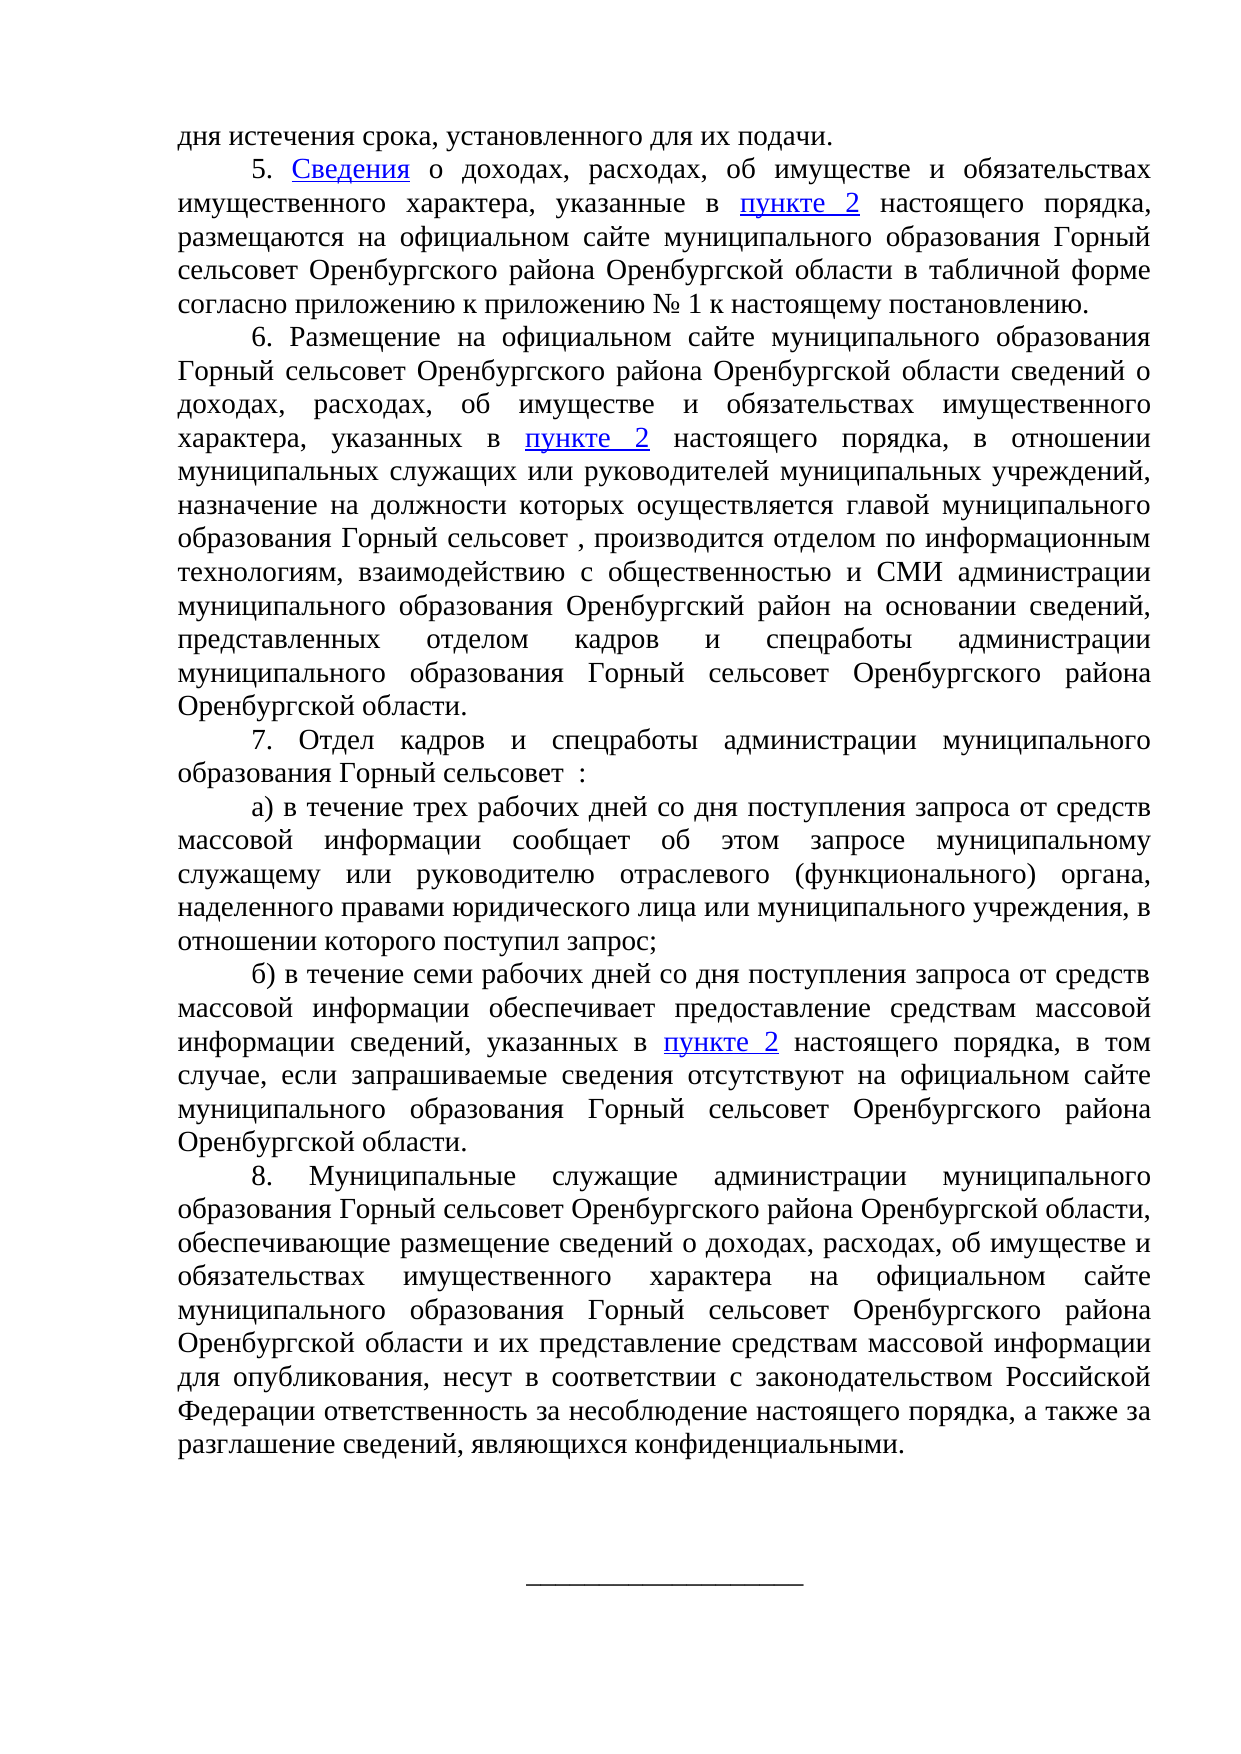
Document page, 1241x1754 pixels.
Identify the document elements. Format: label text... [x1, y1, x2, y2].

text 8. Муниципальные служащие администрации муниципального образования Горный сельсовет Оренбургского района Оренбургской области, обеспечивающие размещение сведений о доходах, расходах, об имуществе и обязательствах имущественного характера на официальном сайте муниципального образования Горный сельсовет Оренбургского района Оренбургской области и их представление средствам массовой информации для опубликования, несут в соответствии с законодательством Российской Федерации ответственность за несоблюдение настоящего порядка, а также за разглашение сведений, являющихся конфиденциальными. [177, 1158, 1152, 1460]
text 6. Размещение на официальном сайте муниципального образования Горный сельсовет Оренбургского района Оренбургской области сведений о доходах, расходах, об имуществе и обязательствах имущественного характера, указанных в пункте 2 настоящего порядка, в отношении муниципальных служащих или руководителей муниципальных учреждений, назначение на должности которых осуществляется главой муниципального образования Горный сельсовет , производится отделом по информационным технологиям, взаимодействию с общественностью и СМИ администрации муниципального образования Оренбургский район на основании сведений, представленных отделом кадров и спецработы администрации муниципального образования Горный сельсовет Оренбургского района Оренбургской области. [177, 319, 1152, 722]
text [177, 118, 1152, 152]
text б) в течение семи рабочих дней со дня поступления запроса от средств массовой информации обеспечивает предоставление средствам массовой информации сведений, указанных в пункте 2 настоящего порядка, в том случае, если запрашиваемые сведения отсутствуют на официальном сайте муниципального образования Горный сельсовет Оренбургского района Оренбургской области. [177, 957, 1152, 1158]
text ___________________ [177, 1556, 1152, 1589]
text 5. Сведения о доходах, расходах, об имуществе и обязательствах имущественного характера, указанные в пункте 2 настоящего порядка, размещаются на официальном сайте муниципального образования Горный сельсовет Оренбургского района Оренбургской области в табличной форме согласно приложению к приложению № 1 к настоящему постановлению. [177, 152, 1152, 319]
text а) в течение трех рабочих дней со дня поступления запроса от средств массовой информации сообщает об этом запросе муниципальному служащему или руководителю отраслевого (функционального) органа, наделенного правами юридического лица или муниципального учреждения, в отношении которого поступил запрос; [177, 789, 1152, 957]
text 7. Отдел кадров и спецработы администрации муниципального образования Горный сельсовет : [177, 722, 1152, 789]
